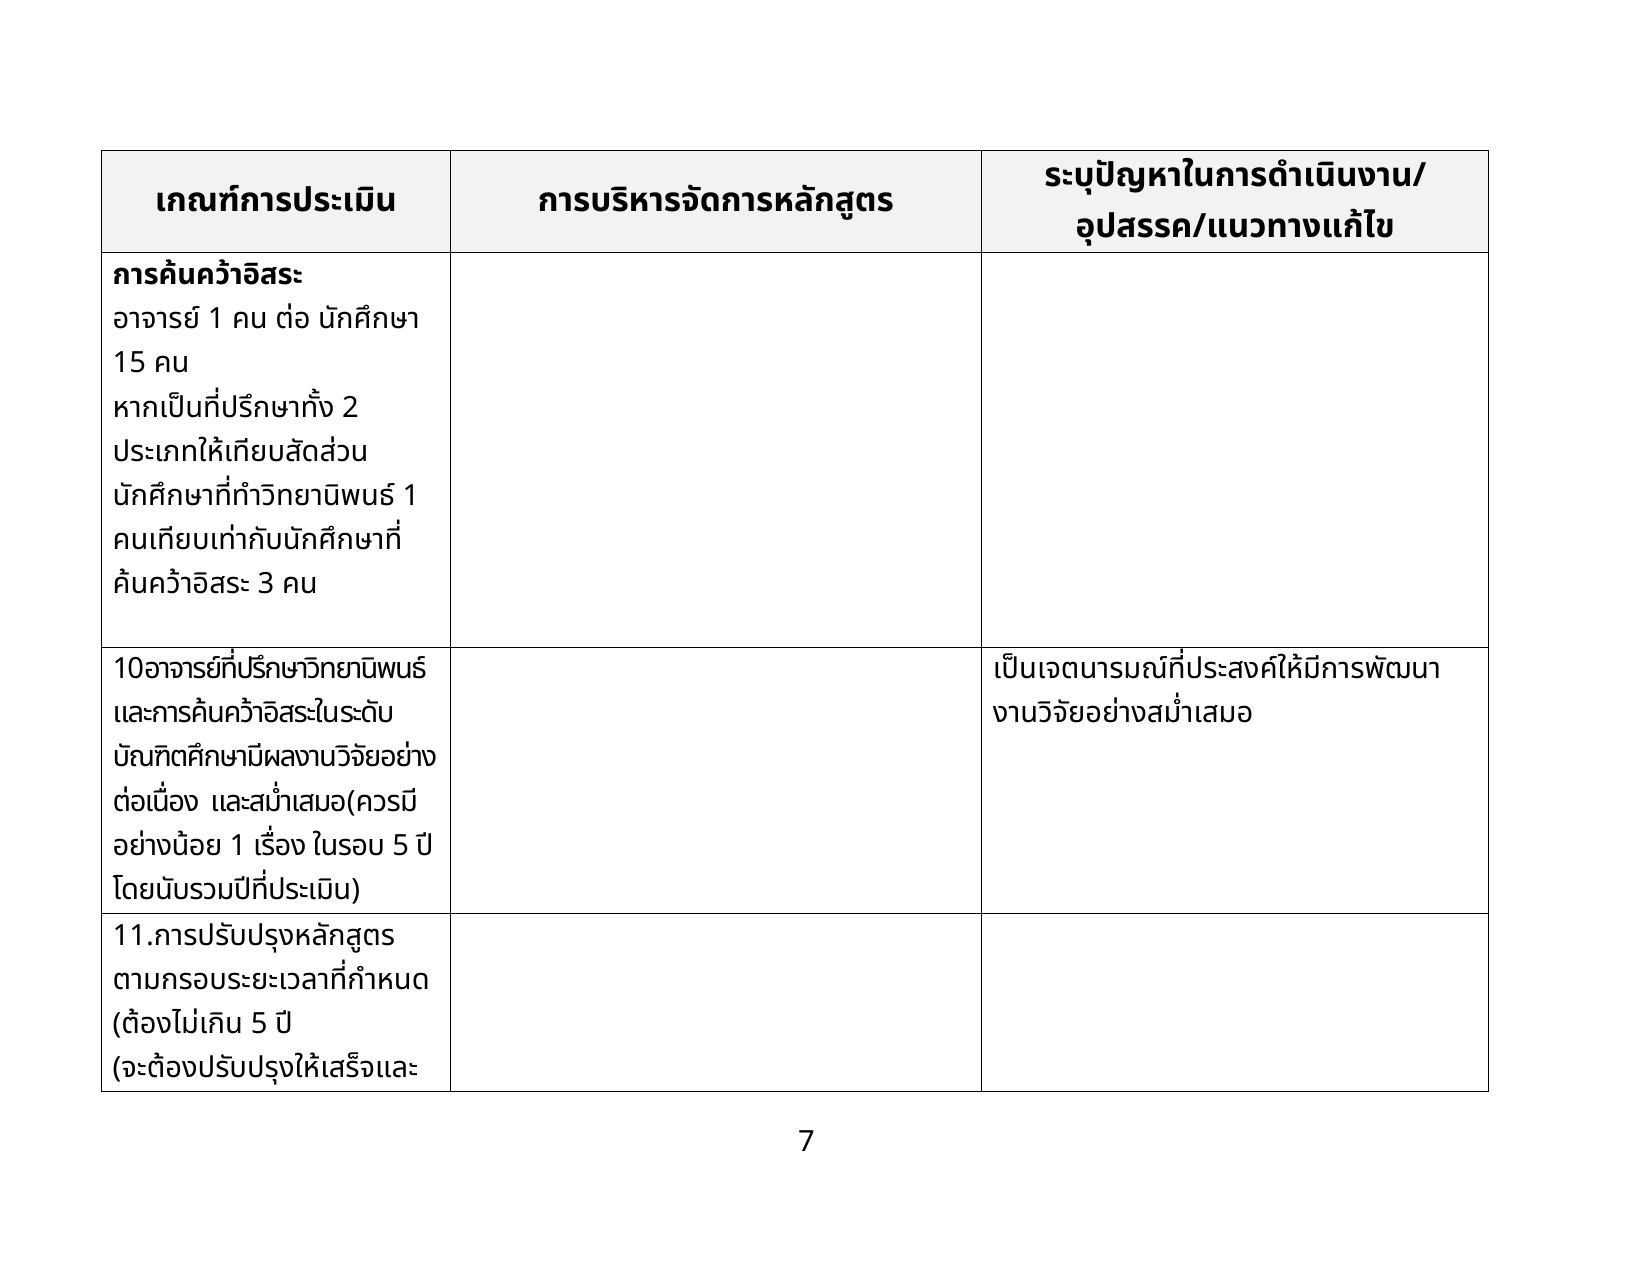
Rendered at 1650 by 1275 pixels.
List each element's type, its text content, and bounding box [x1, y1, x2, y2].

table_cell เป็นเจตนารมณ์ที่ประสงค์ให้มีการพัฒนางานวิจัยอย่างสม่ำเสมอ [982, 648, 1488, 913]
table_cell [451, 253, 981, 647]
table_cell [102, 253, 450, 647]
table_header การบริหารจัดการหลักสูตร [451, 151, 981, 252]
table_cell [451, 648, 981, 913]
table_cell [982, 253, 1488, 647]
table_header ระบุปัญหาในการดำเนินงาน/อุปสรรค/แนวทางแก้ไข [982, 151, 1488, 252]
table_cell [451, 914, 981, 1091]
table_cell 10อาจารย์ที่ปรึกษาวิทยานิพนธ์และการค้นคว้าอิสระในระดับบัณฑิตศึกษามีผลงานวิจัยอย่างต่อเนื่อง และสม่ำเสมอ(ควรมีอย่างน้อย 1 เรื่อง ในรอบ 5 ปี โดยนับรวมปีที่ประเมิน) [102, 648, 450, 913]
table_cell [982, 914, 1488, 1091]
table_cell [102, 914, 450, 1091]
table_header เกณฑ์การประเมิน [102, 151, 450, 252]
